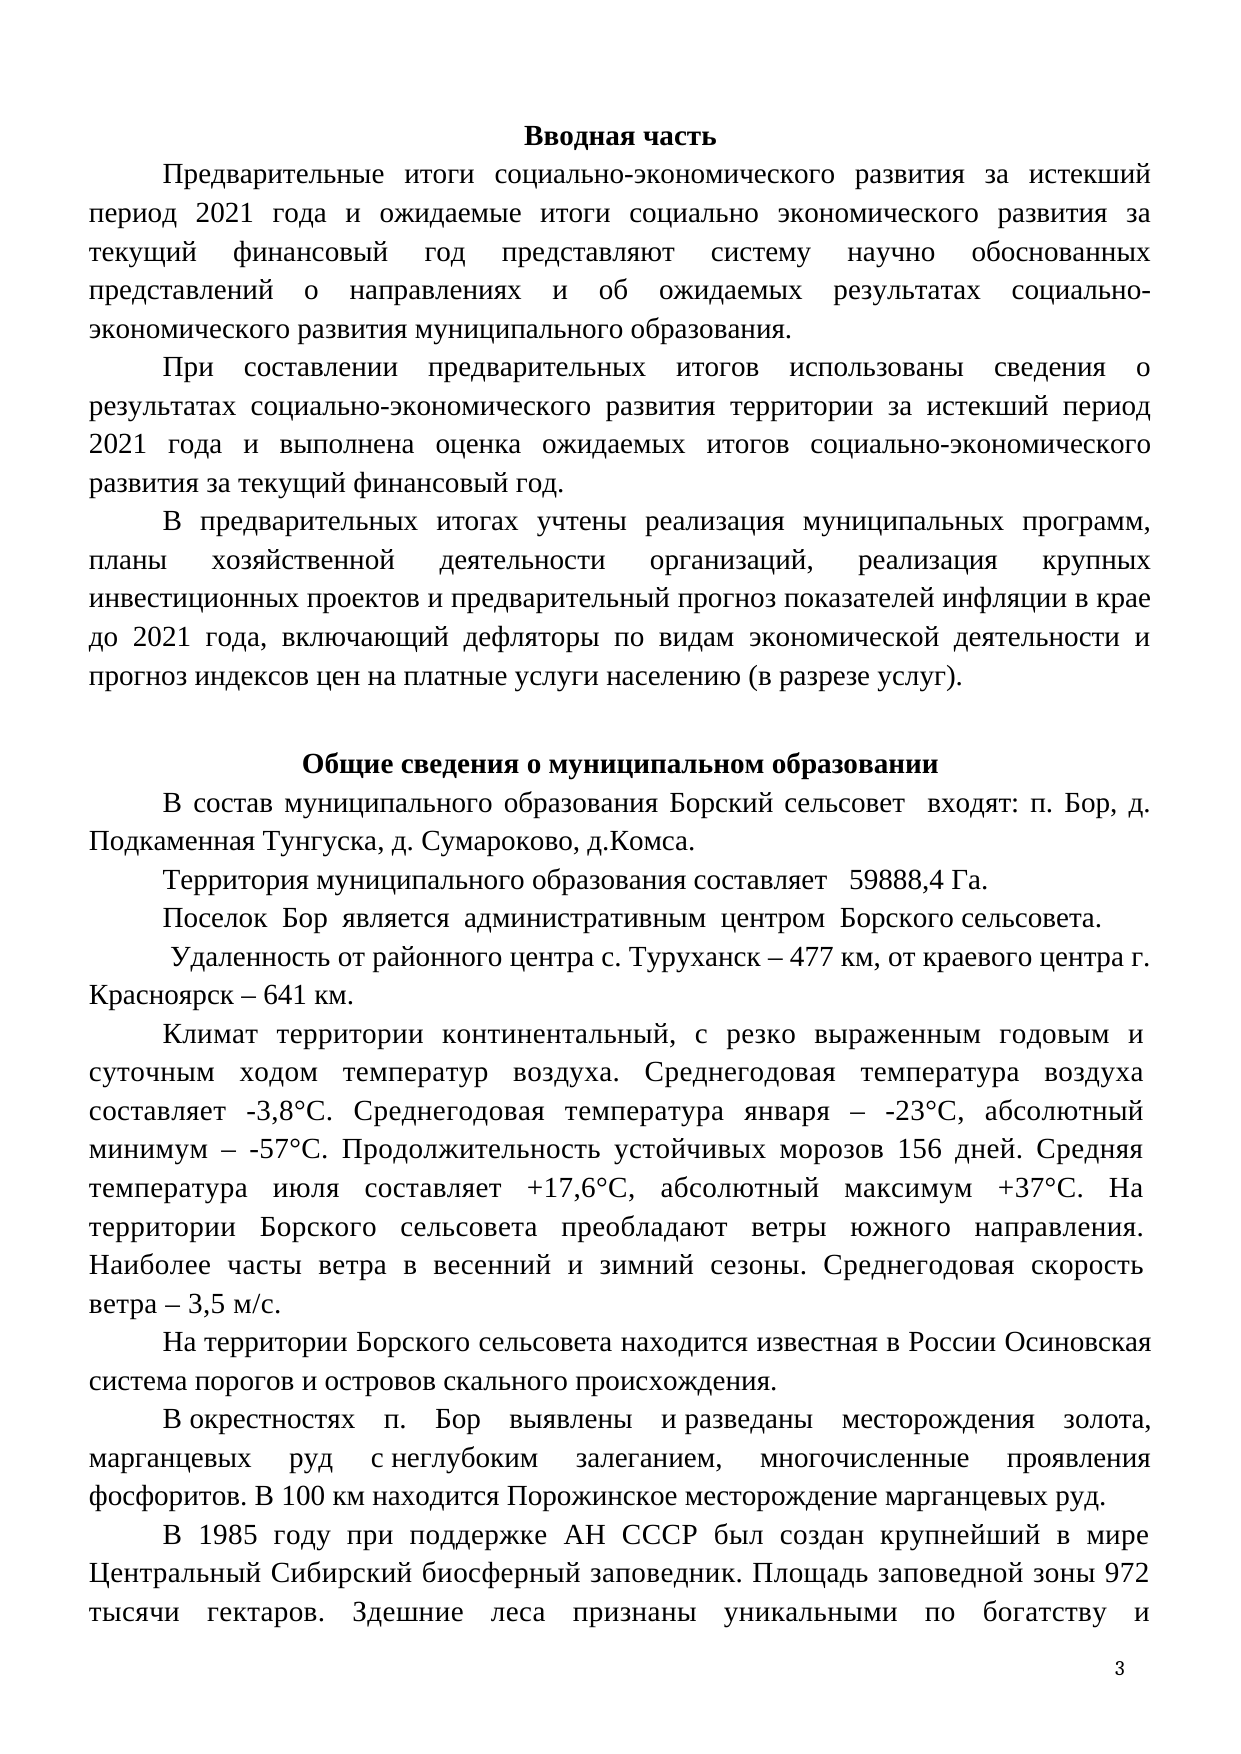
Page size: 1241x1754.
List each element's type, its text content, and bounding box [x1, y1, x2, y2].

text Удаленность от районного центра с. Туруханск – 477 км, от краевого центра г. Красноярск – 641 км. [89, 939, 1152, 1011]
text В состав муниципального образования Борский сельсовет входят: п. Бор, д. Подкаменная Тунгуска, д. Сумароково, д.Комса. [89, 785, 1152, 857]
text Территория муниципального образования составляет 59888,4 Га. [89, 862, 1152, 895]
text При составлении предварительных итогов использованы сведения о результатах социально-экономического развития территории за истекший период 2021 года и выполнена оценка ожидаемых итогов социально-экономического развития за текущий финансовый год. [89, 349, 1152, 498]
text В окрестностях п. Бор выявлены и разведаны месторождения золота, марганцевых руд с неглубоким залеганием, многочисленные проявления фосфоритов. В 100 км находится Порожинское месторождение марганцевых руд. [89, 1401, 1152, 1440]
text В предварительных итогах учтены реализация муниципальных программ, планы хозяйственной деятельности организаций, реализация крупных инвестиционных проектов и предварительный прогноз показателей инфляции в крае до 2021 года, включающий дефляторы по видам экономической деятельности и прогноз индексов цен на платные услуги населению (в разрезе услуг). [89, 503, 1152, 691]
subtitle Общие сведения о муниципальном образовании [89, 746, 1152, 780]
subtitle Вводная часть [89, 118, 1152, 152]
text Поселок Бор является административным центром Борского сельсовета. [89, 900, 1152, 934]
text В окрестностях п. Бор выявлены и разведаны месторождения золота, марганцевых руд с неглубоким залеганием, многочисленные проявления фосфоритов. В 100 км находится Порожинское месторождение марганцевых руд. [89, 1473, 1152, 1512]
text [89, 1517, 1152, 1628]
text Климат территории континентальный, с резко выраженным годовым и суточным ходом температур воздуха. Среднегодовая температура воздуха составляет -3,8°С. Среднегодовая температура января – -23°С, абсолютный минимум – -57°С. Продолжительность устойчивых морозов 156 дней. Средняя температура июля составляет +17,6°С, абсолютный максимум +37°С. На территории Борского сельсовета преобладают ветры южного направления. Наиболее часты ветра в весенний и зимний сезоны. Среднегодовая скорость ветра – 3,5 м/с. [89, 1016, 1146, 1319]
text Предварительные итоги социально-экономического развития за истекший период 2021 года и ожидаемые итоги социально экономического развития за текущий финансовый год представляют систему научно обоснованных представлений о направлениях и об ожидаемых результатах социально-экономического развития муниципального образования. [89, 157, 1152, 344]
text На территории Борского сельсовета находится известная в России Осиновская система порогов и островов скального происхождения. [89, 1324, 1152, 1396]
